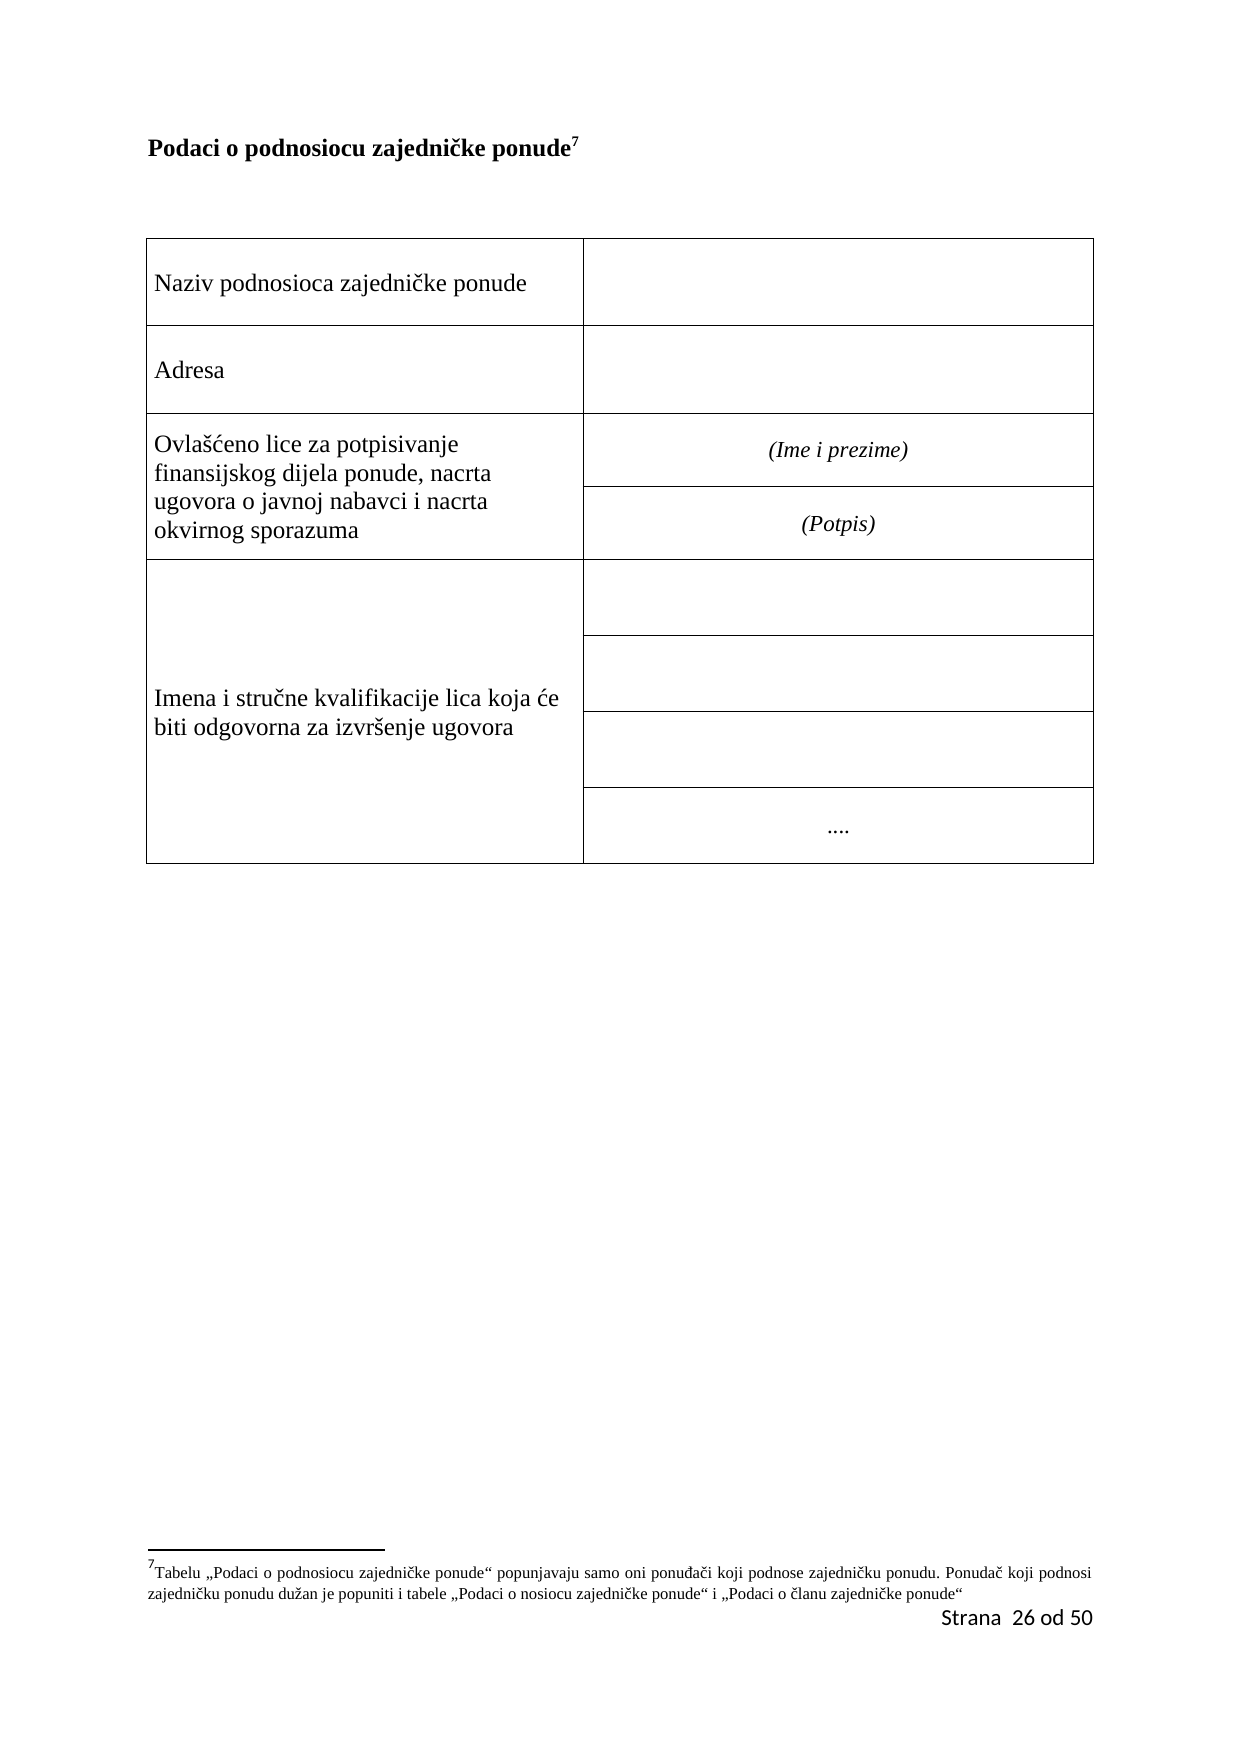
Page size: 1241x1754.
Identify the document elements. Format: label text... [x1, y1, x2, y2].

text Podaci o podnosiocu zajedničke ponude [148, 133, 1093, 162]
table_cell [584, 636, 1093, 711]
table_cell [584, 712, 1093, 787]
table_cell Ovlašćeno lice za potpisivanje finansijskog dijela ponude, nacrta ugovora o javnoj nabavci i nacrta okvirnog sporazuma [147, 414, 583, 559]
table_cell (Potpis) [584, 487, 1093, 559]
table_cell Imena i stručne kvalifikacije lica koja će biti odgovorna za izvršenje ugovora [147, 560, 583, 863]
table_cell Adresa [147, 326, 583, 412]
table_header [584, 239, 1093, 325]
table_cell [584, 326, 1093, 412]
table_cell (Ime i prezime) [584, 414, 1093, 486]
table_header Naziv podnosioca zajedničke ponude [147, 239, 583, 325]
table_cell .... [584, 788, 1093, 863]
table_cell [584, 560, 1093, 635]
